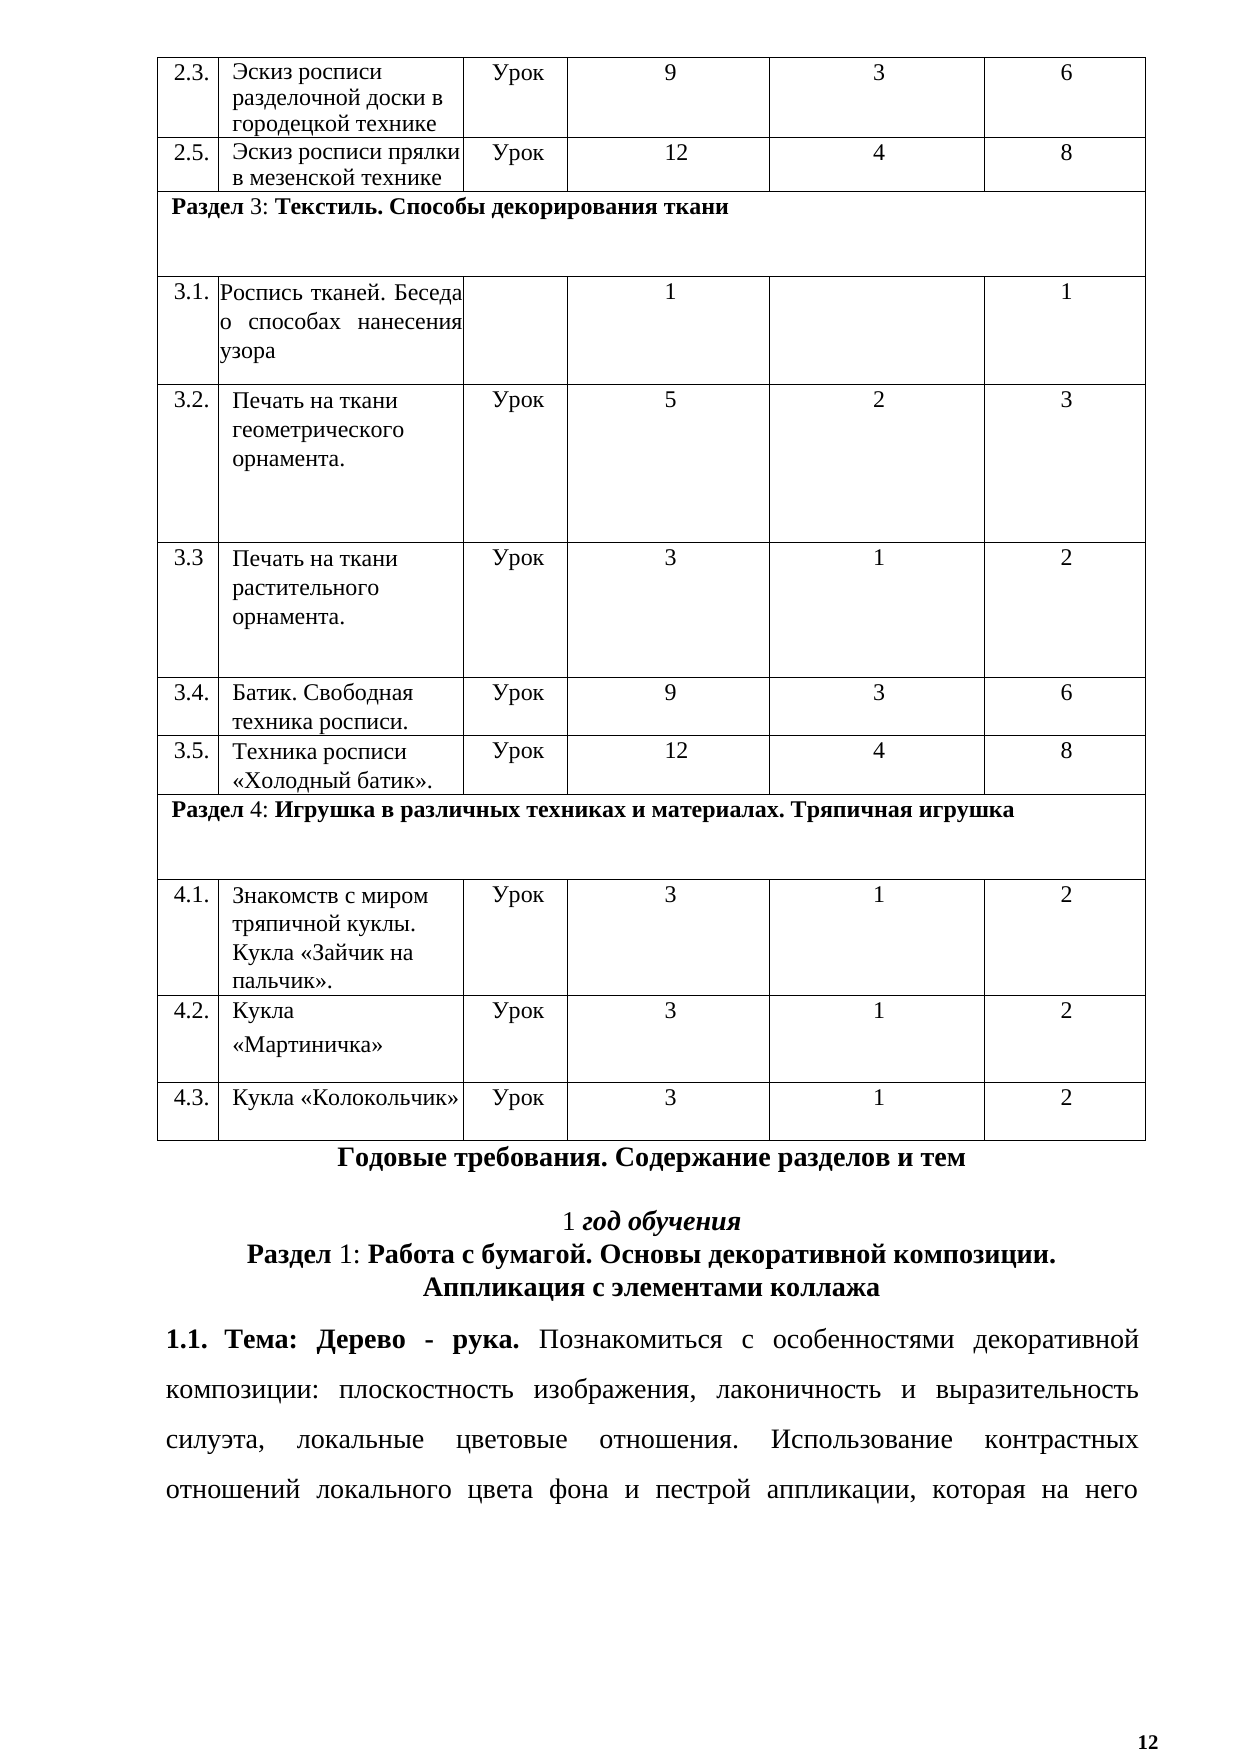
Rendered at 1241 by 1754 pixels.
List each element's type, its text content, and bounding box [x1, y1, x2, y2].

table_cell 2 [985, 1083, 1145, 1140]
table_cell [770, 277, 984, 384]
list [166, 1308, 1140, 1508]
text Годовые требования. Содержание разделов и тем [163, 1143, 1140, 1172]
table_cell 2.3. [158, 58, 218, 137]
table_cell 3 [568, 880, 769, 995]
table_cell 4 [770, 736, 984, 794]
table_cell 6 [985, 678, 1145, 735]
text 1 год обучения [163, 1204, 1140, 1237]
table_cell 1 [770, 1083, 984, 1140]
table_cell Урок [464, 385, 567, 542]
table_cell Раздел 3: Текстиль. Способы декорирования ткани [158, 192, 1145, 276]
table_cell 12 [568, 138, 769, 191]
table_cell Раздел 4: Игрушка в различных техниках и материалах. Тряпичная игрушка [158, 795, 1145, 879]
table_cell Урок [464, 1083, 567, 1140]
table_cell 3 [770, 678, 984, 735]
table_cell Урок [464, 736, 567, 794]
table_cell 3 [770, 58, 984, 137]
table_cell 4.1. [158, 880, 218, 995]
table_cell Печать на ткани растительного орнамента. [219, 543, 463, 677]
table_cell Урок [464, 58, 567, 137]
table_cell 3 [568, 996, 769, 1082]
table_cell 9 [568, 58, 769, 137]
table_cell Батик. Свободная техника росписи. [219, 678, 463, 735]
table_cell Роспись тканей. Беседа о способах нанесения узора [219, 277, 463, 384]
table_cell 1 [568, 277, 769, 384]
table_cell Кукла «Мартиничка» [219, 996, 463, 1082]
table_cell 3.5. [158, 736, 218, 794]
text Раздел 1: Работа с бумагой. Основы декоративной композиции. Аппликация с элементами коллажа [163, 1237, 1140, 1303]
table_cell Урок [464, 138, 567, 191]
table_cell 3.4. [158, 678, 218, 735]
table_cell Печать на ткани геометрического орнамента. [219, 385, 463, 542]
table_cell 2 [985, 543, 1145, 677]
table_cell Урок [464, 678, 567, 735]
table_cell 9 [568, 678, 769, 735]
table_cell 8 [985, 138, 1145, 191]
table_cell 3 [985, 385, 1145, 542]
table_cell 3 [568, 1083, 769, 1140]
table_cell 3.1. [158, 277, 218, 384]
table_cell Кукла «Колокольчик» [219, 1083, 463, 1140]
table_cell [464, 277, 567, 384]
table_cell 12 [568, 736, 769, 794]
table_cell 5 [568, 385, 769, 542]
table_cell 1 [985, 277, 1145, 384]
table_cell 2 [985, 996, 1145, 1082]
table_cell 1 [770, 996, 984, 1082]
table_cell 6 [985, 58, 1145, 137]
table_cell 3 [568, 543, 769, 677]
table_cell Урок [464, 880, 567, 995]
table_cell Эскиз росписи разделочной доски в городецкой технике [219, 58, 463, 137]
table_cell Знакомств с миром тряпичной куклы. Кукла «Зайчик на пальчик». [219, 880, 463, 995]
table_cell Урок [464, 543, 567, 677]
table_cell Эскиз росписи прялки в мезенской технике [219, 138, 463, 191]
table_cell Урок [464, 996, 567, 1082]
table_cell 4.3. [158, 1083, 218, 1140]
table_cell 8 [985, 736, 1145, 794]
table_cell 2 [985, 880, 1145, 995]
table_cell 1 [770, 880, 984, 995]
table_cell 3.3 [158, 543, 218, 677]
table_cell 4 [770, 138, 984, 191]
table_cell 2.5. [158, 138, 218, 191]
table_cell 2 [770, 385, 984, 542]
table_cell 1 [770, 543, 984, 677]
table_cell 3.2. [158, 385, 218, 542]
table_cell 4.2. [158, 996, 218, 1082]
table_cell Техника росписи «Холодный батик». [219, 736, 463, 794]
